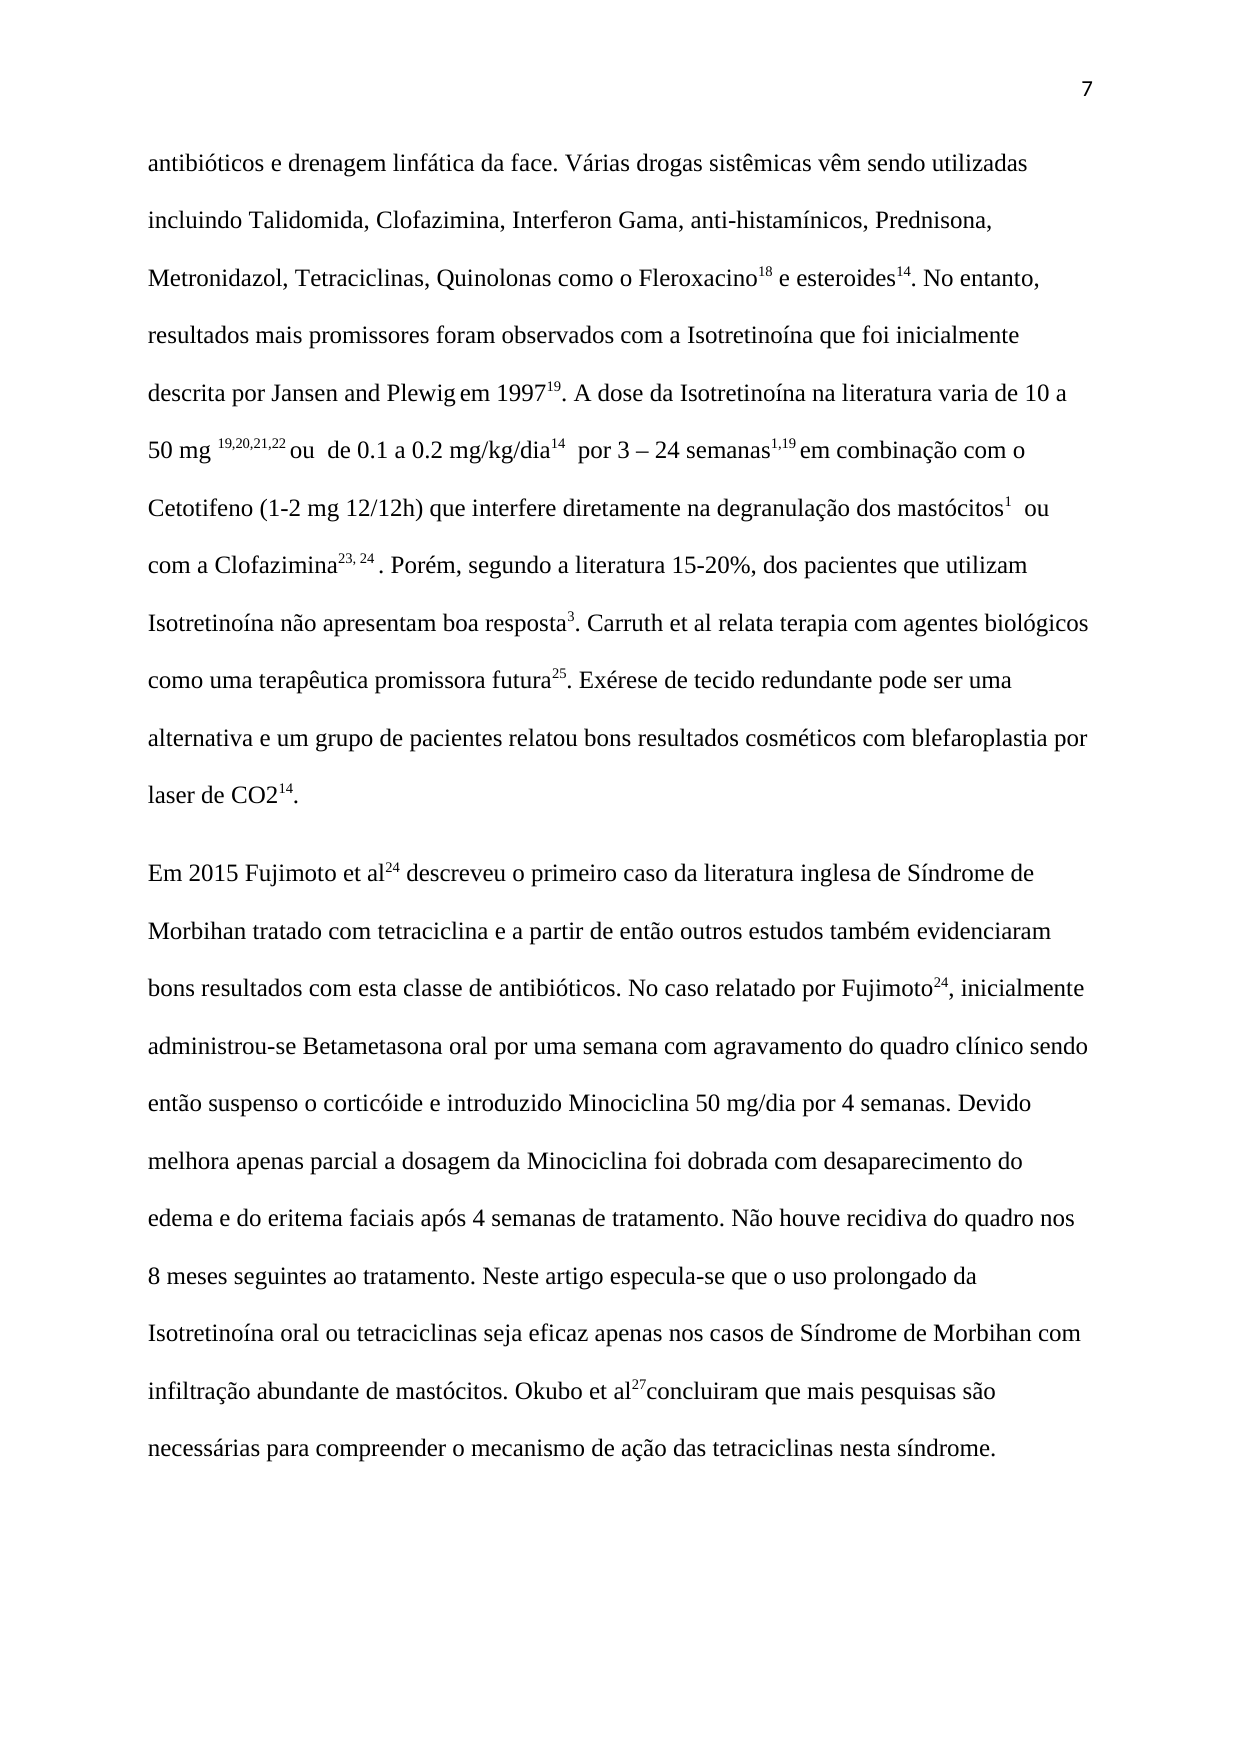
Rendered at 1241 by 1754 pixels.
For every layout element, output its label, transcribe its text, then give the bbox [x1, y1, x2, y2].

text Em 2015 Fujimoto et al24 descreveu o primeiro caso da literatura inglesa de Síndrome de Morbihan tratado com tetraciclina e a partir de então outros estudos também evidenciaram bons resultados com esta classe de antibióticos. No caso relatado por Fujimoto24, inicialmente administrou-se Betametasona oral por uma semana com agravamento do quadro clínico sendo então suspenso o corticóide e introduzido Minociclina 50 mg/dia por 4 semanas. Devido melhora apenas parcial a dosagem da Minociclina foi dobrada com desaparecimento do edema e do eritema faciais após 4 semanas de tratamento. Não houve recidiva do quadro nos 8 meses seguintes ao tratamento. Neste artigo especula-se que o uso prolongado da Isotretinoína oral ou tetraciclinas seja eficaz apenas nos casos de Síndrome de Morbihan com infiltração abundante de mastócitos. Okubo et al27concluiram que mais pesquisas são necessárias para compreender o mecanismo de ação das tetraciclinas nesta síndrome. [148, 858, 1092, 1462]
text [148, 148, 1092, 809]
